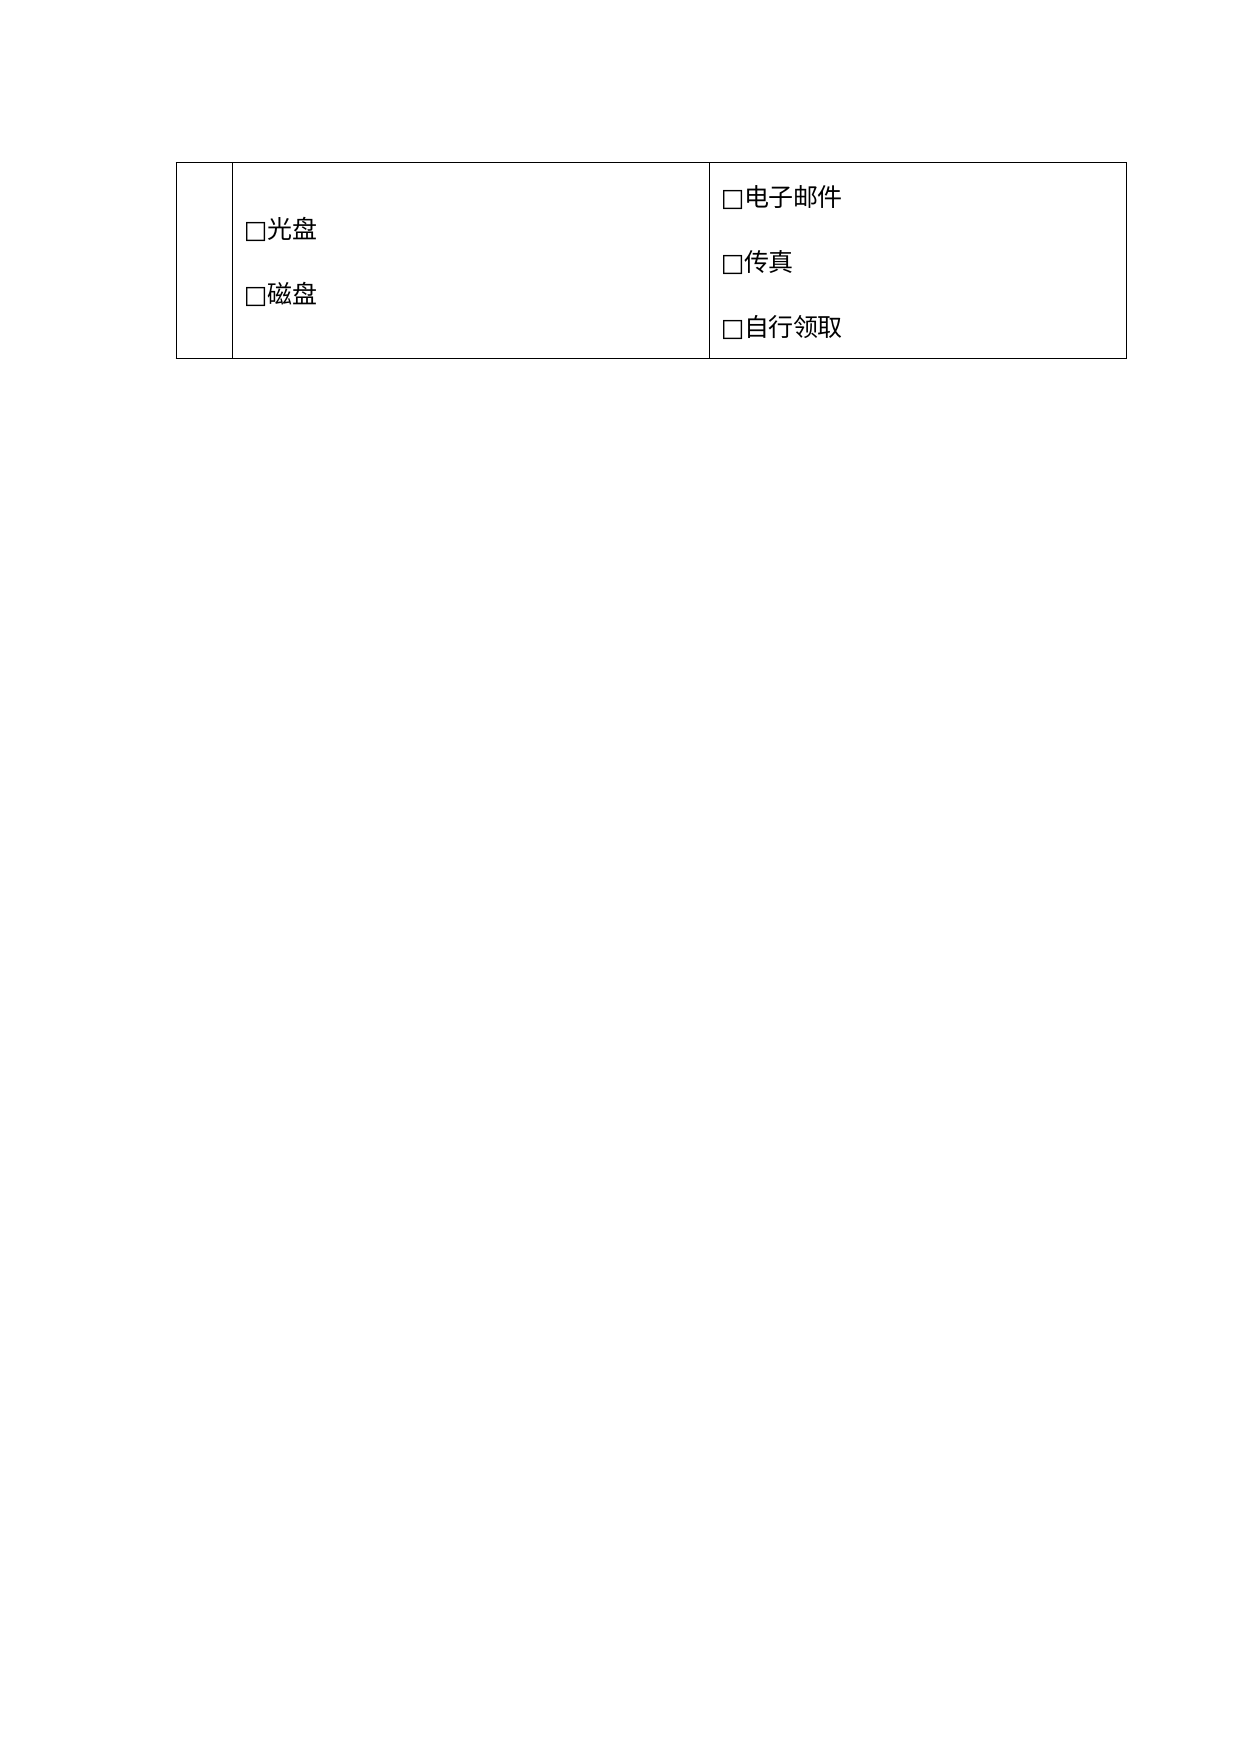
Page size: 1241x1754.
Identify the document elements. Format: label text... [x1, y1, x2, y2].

table_cell □纸面 □电子邮件 □光盘 □磁盘 [233, 163, 709, 358]
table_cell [710, 163, 1126, 358]
